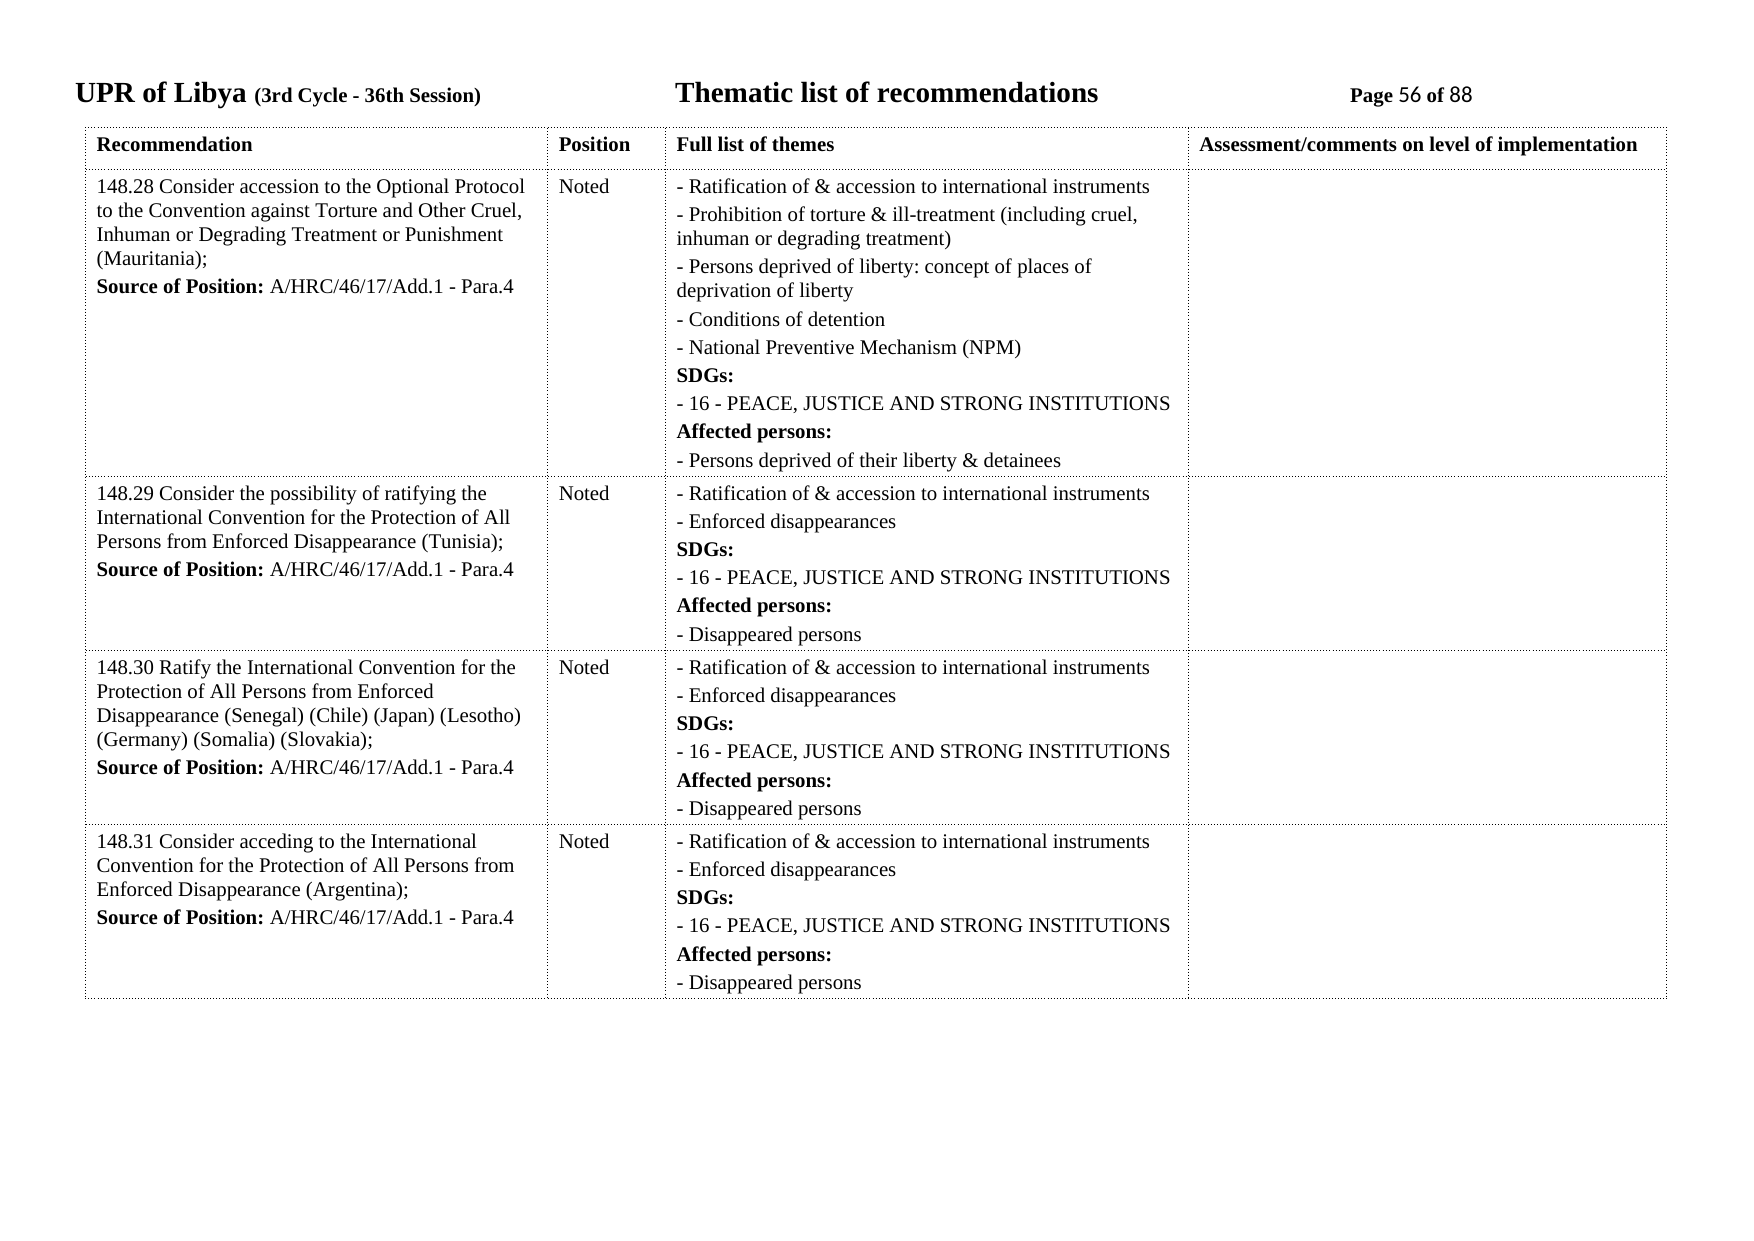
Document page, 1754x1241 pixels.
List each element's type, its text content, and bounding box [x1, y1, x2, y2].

table_header Assessment/comments on level of implementation [1188, 127, 1666, 169]
table_cell [1188, 169, 1666, 476]
table_cell [1188, 476, 1666, 650]
table_cell Noted [547, 824, 665, 998]
table_cell 148.31 Consider acceding to the International Convention for the Protection of All Persons from Enforced Disappearance (Argentina); Source of Position: A/HRC/46/17/Add.1 - Para.4 [85, 824, 547, 998]
table_cell [1188, 824, 1666, 998]
table_cell Noted [547, 650, 665, 824]
table_cell Noted [547, 169, 665, 476]
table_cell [665, 169, 1188, 476]
table_cell [1188, 650, 1666, 824]
table_header Recommendation [85, 127, 547, 169]
table_cell 148.28 Consider accession to the Optional Protocol to the Convention against Torture and Other Cruel, Inhuman or Degrading Treatment or Punishment (Mauritania); Source of Position: A/HRC/46/17/Add.1 - Para.4 [85, 169, 547, 476]
table_header Position [547, 127, 665, 169]
table_cell - Ratification of & accession to international instruments - Enforced disappearances SDGs: - 16 - PEACE, JUSTICE AND STRONG INSTITUTIONS Affected persons: - Disappeared persons [665, 650, 1188, 824]
table_header Full list of themes [665, 127, 1188, 169]
table_cell 148.30 Ratify the International Convention for the Protection of All Persons from Enforced Disappearance (Senegal) (Chile) (Japan) (Lesotho) (Germany) (Somalia) (Slovakia); Source of Position: A/HRC/46/17/Add.1 - Para.4 [85, 650, 547, 824]
table_cell - Ratification of & accession to international instruments - Enforced disappearances SDGs: - 16 - PEACE, JUSTICE AND STRONG INSTITUTIONS Affected persons: - Disappeared persons [665, 824, 1188, 998]
table_cell Noted [547, 476, 665, 650]
table_cell 148.29 Consider the possibility of ratifying the International Convention for the Protection of All Persons from Enforced Disappearance (Tunisia); Source of Position: A/HRC/46/17/Add.1 - Para.4 [85, 476, 547, 650]
table_cell - Ratification of & accession to international instruments - Enforced disappearances SDGs: - 16 - PEACE, JUSTICE AND STRONG INSTITUTIONS Affected persons: - Disappeared persons [665, 476, 1188, 650]
